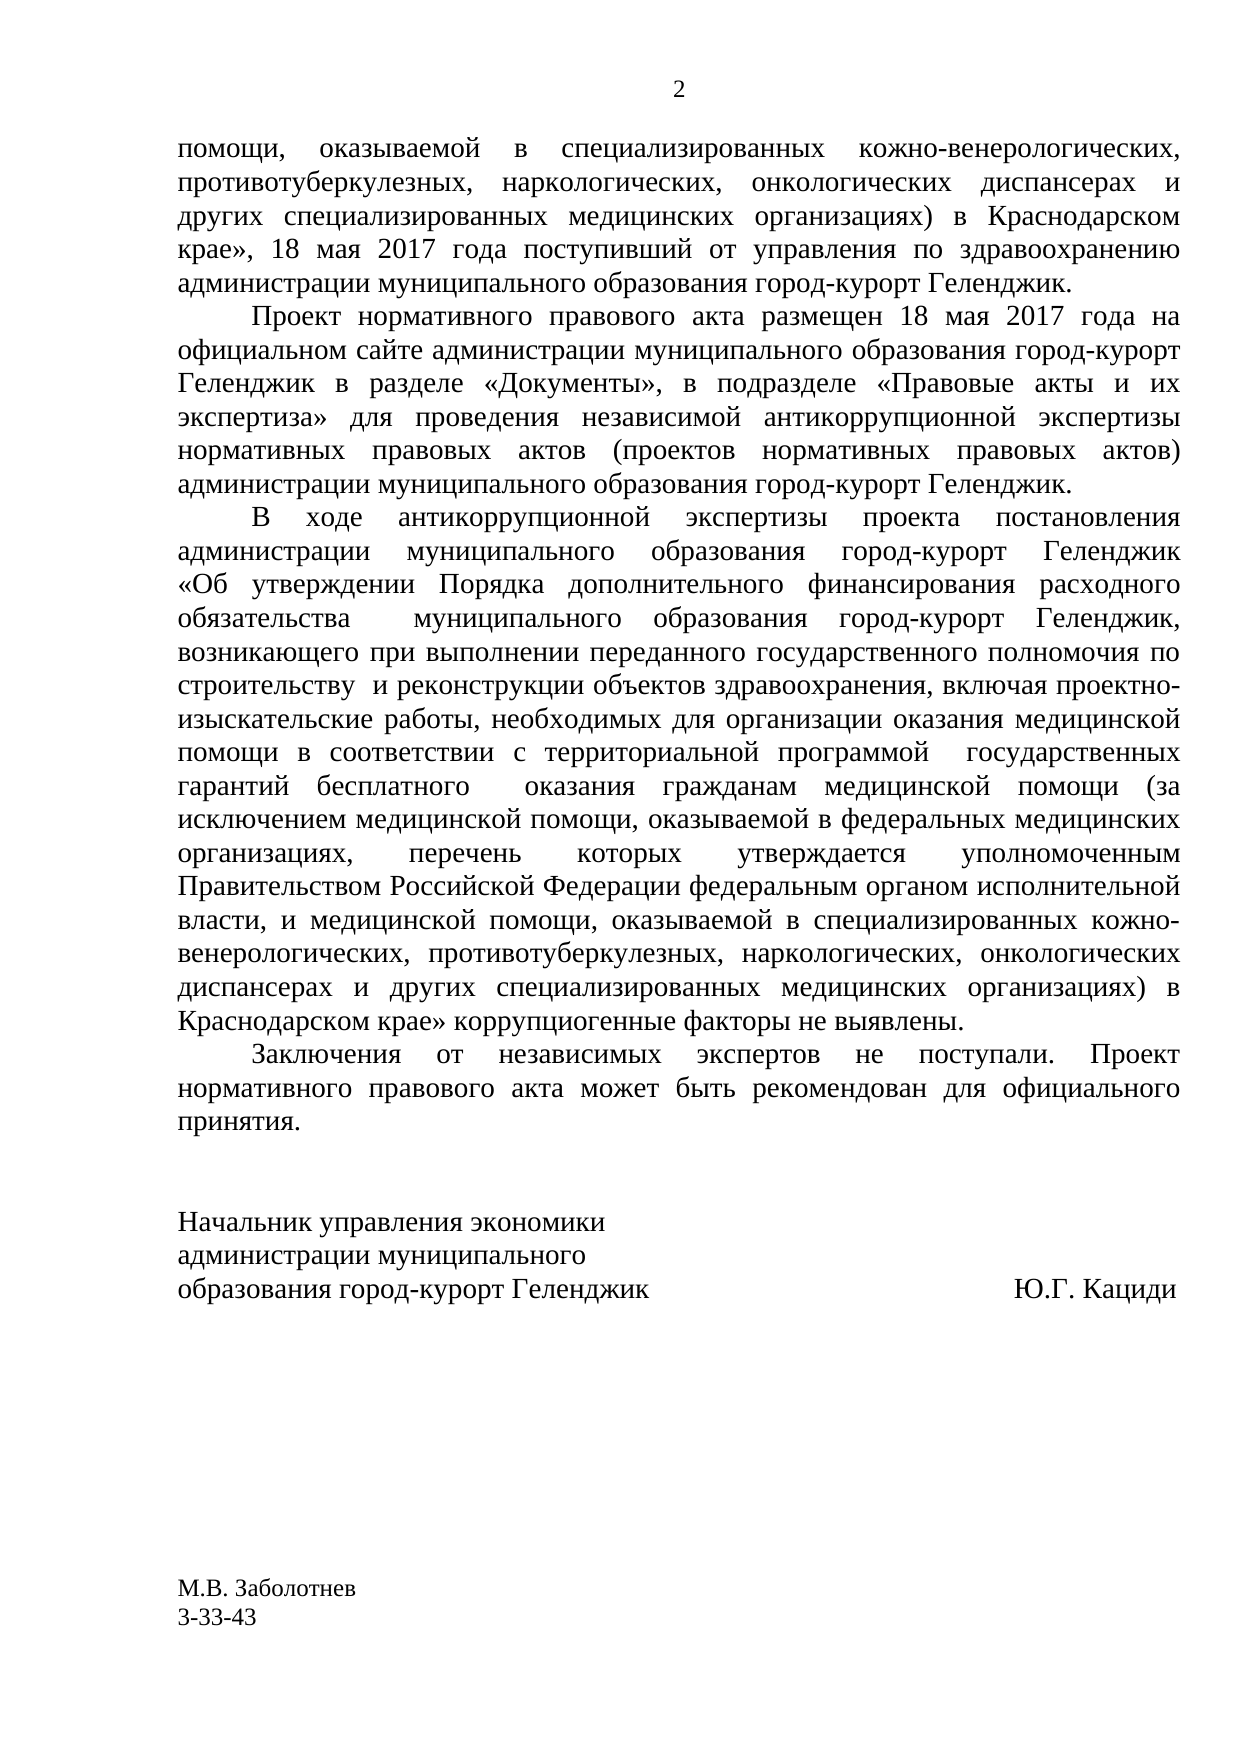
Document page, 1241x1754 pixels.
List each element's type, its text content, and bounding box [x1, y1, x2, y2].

text 3-33-43 [177, 1602, 1181, 1630]
text образования город-курорт Геленджик Ю.Г. Кациди [177, 1271, 1181, 1304]
text администрации муниципального [177, 1237, 1181, 1271]
text М.В. Заболотнев [177, 1573, 1181, 1602]
text Заключения от независимых экспертов не поступали. Проект нормативного правового акта может быть рекомендован для официального принятия. [177, 1036, 1181, 1137]
text Проект нормативного правового акта размещен 18 мая 2017 года на официальном сайте администрации муниципального образования город-курорт Геленджик в разделе «Документы», в подразделе «Правовые акты и их экспертиза» для проведения независимой антикоррупционной экспертизы нормативных правовых актов (проектов нормативных правовых актов) администрации муниципального образования город-курорт Геленджик. [177, 298, 1181, 499]
text Начальник управления экономики [177, 1204, 1181, 1237]
text В ходе антикоррупционной экспертизы проекта постановления администрации муниципального образования город-курорт Геленджик «Об утверждении Порядка дополнительного финансирования расходного обязательства муниципального образования город-курорт Геленджик, возникающего при выполнении переданного государственного полномочия по строительству и реконструкции объектов здравоохранения, включая проектно-изыскательские работы, необходимых для организации оказания медицинской помощи в соответствии с территориальной программой государственных гарантий бесплатного оказания гражданам медицинской помощи (за исключением медицинской помощи, оказываемой в федеральных медицинских организациях, перечень которых утверждается уполномоченным Правительством Российской Федерации федеральным органом исполнительной власти, и медицинской помощи, оказываемой в специализированных кожно-венерологических, противотуберкулезных, наркологических, онкологических диспансерах и других специализированных медицинских организациях) в Краснодарском крае» коррупциогенные факторы не выявлены. [177, 499, 1181, 1036]
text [177, 131, 1181, 298]
